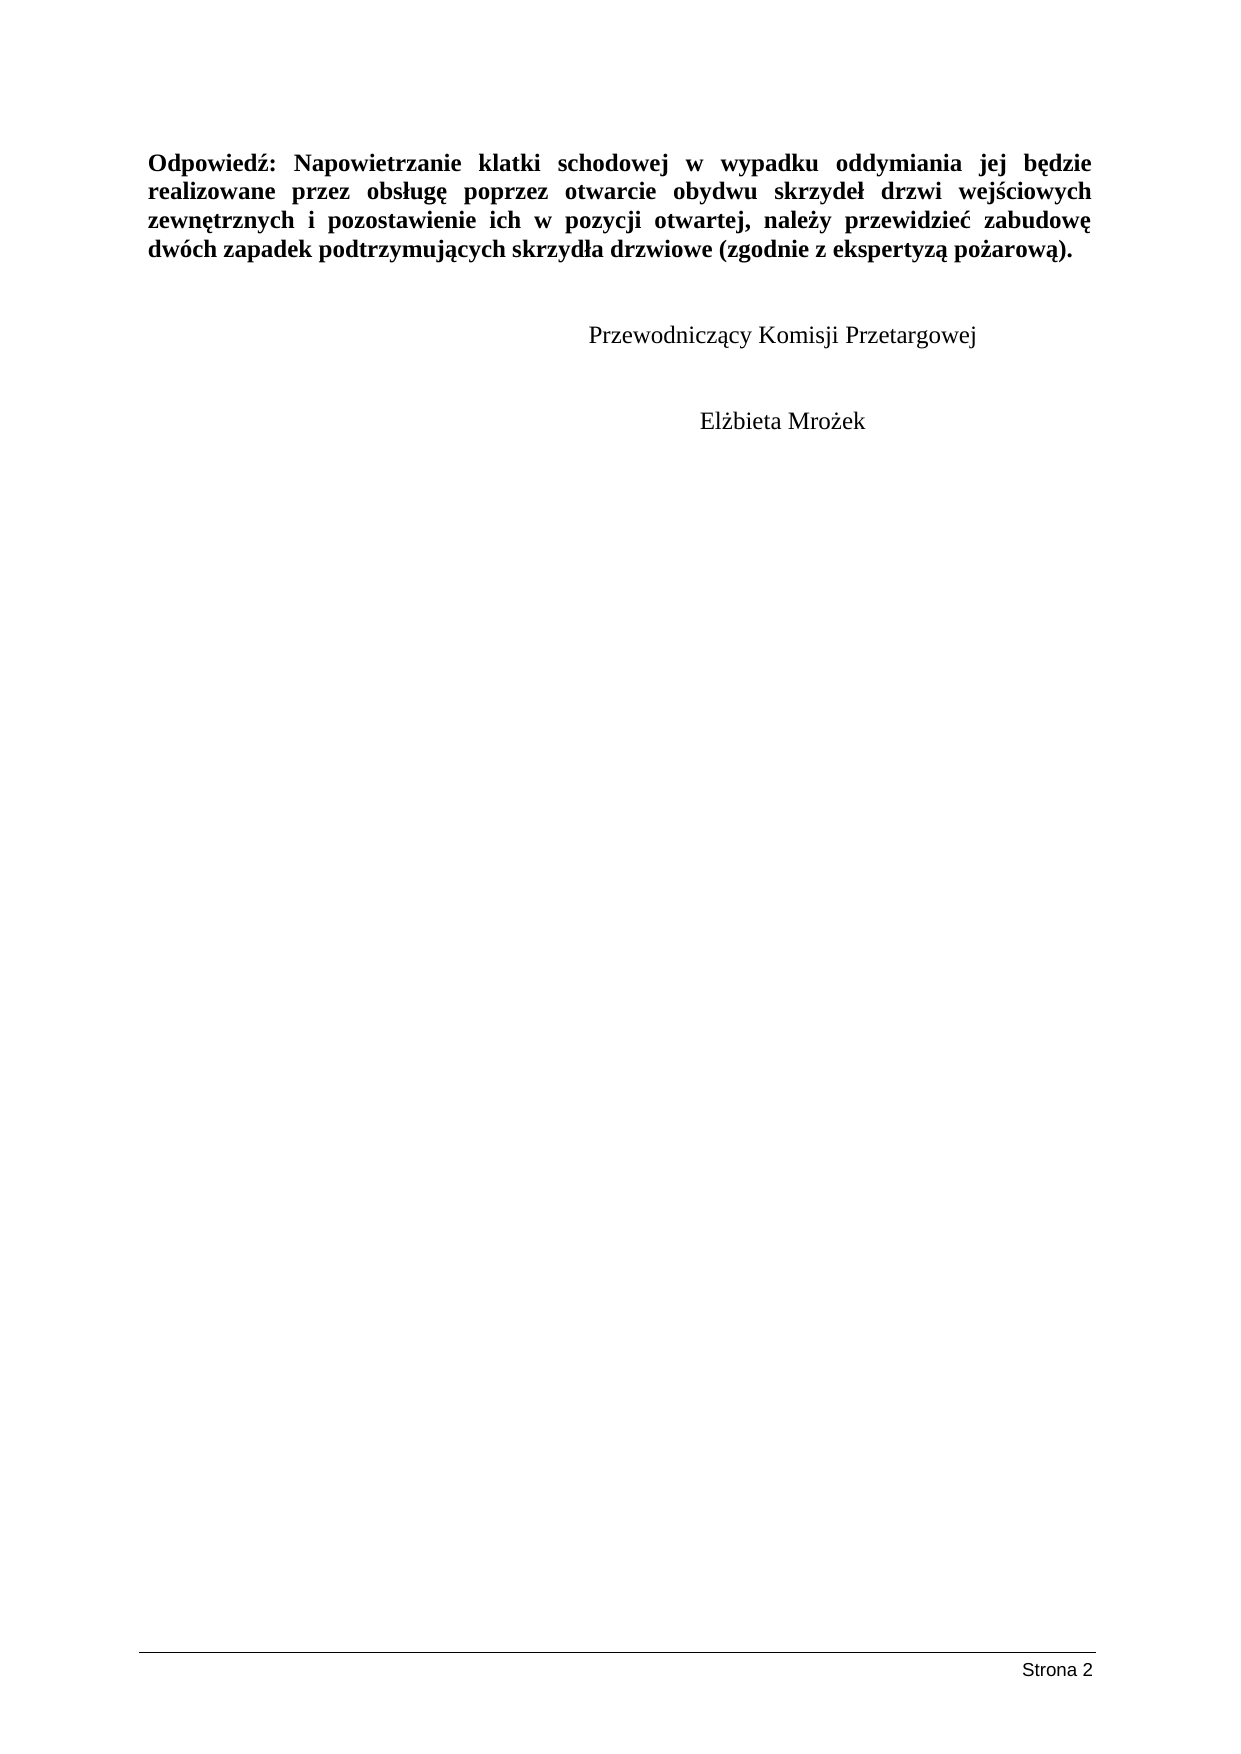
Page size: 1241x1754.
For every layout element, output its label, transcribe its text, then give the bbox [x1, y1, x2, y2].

text Przewodniczący Komisji Przetargowej [472, 320, 1092, 349]
text Odpowiedź: Napowietrzanie klatki schodowej w wypadku oddymiania jej będzie realizowane przez obsługę poprzez otwarcie obydwu skrzydeł drzwi wejściowych zewnętrznych i pozostawienie ich w pozycji otwartej, należy przewidzieć zabudowę dwóch zapadek podtrzymujących skrzydła drzwiowe (zgodnie z ekspertyzą pożarową). [148, 148, 1092, 263]
text Elżbieta Mrożek [472, 406, 1092, 435]
